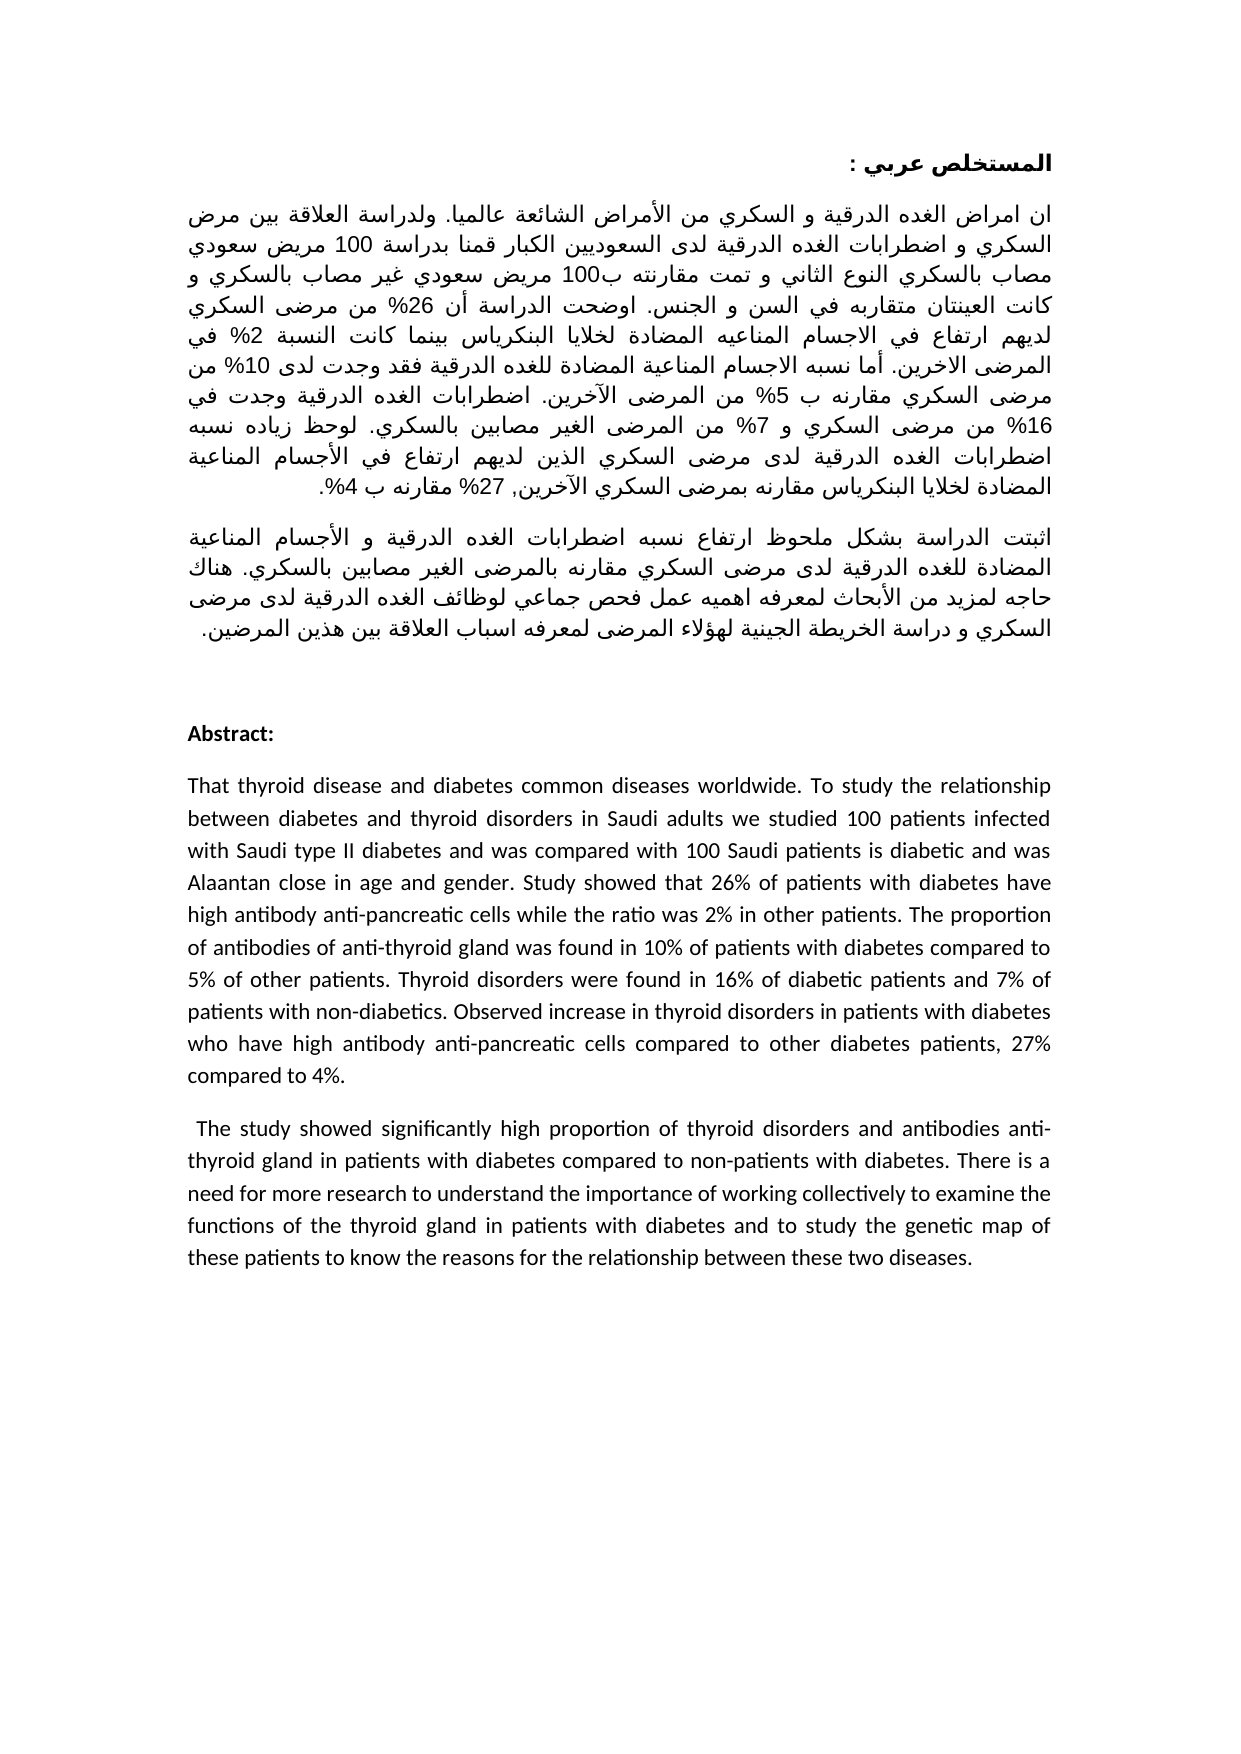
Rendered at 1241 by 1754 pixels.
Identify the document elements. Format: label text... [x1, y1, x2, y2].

text Abstract: [187, 719, 1053, 747]
text المستخلص عربي : [187, 150, 1053, 176]
text ان امراض الغده الدرقية و السكري من الأمراض الشائعة عالميا. ولدراسة العلاقة بين مرض السكري و اضطرابات الغده الدرقية لدى السعوديين الكبار قمنا بدراسة 100 مريض سعودي مصاب بالسكري النوع الثاني و تمت مقارنته ب100 مريض سعودي غير مصاب بالسكري و كانت العينتان متقاربه في السن و الجنس. اوضحت الدراسة أن 26% من مرضى السكري لديهم ارتفاع في الاجسام المناعيه المضادة لخلايا البنكرياس بينما كانت النسبة 2% في المرضى الاخرين. أما نسبه الاجسام المناعية المضادة للغده الدرقية فقد وجدت لدى 10% من مرضى السكري مقارنه ب 5% من المرضى الآخرين. اضطرابات الغده الدرقية وجدت في 16% من مرضى السكري و 7% من المرضى الغير مصابين بالسكري. لوحظ زياده نسبه اضطرابات الغده الدرقية لدى مرضى السكري الذين لديهم ارتفاع في الأجسام المناعية المضادة لخلايا البنكرياس مقارنه بمرضى السكري الآخرين, 27% مقارنه ب 4%. [187, 201, 1053, 499]
text That thyroid disease and diabetes common diseases worldwide. To study the relationship between diabetes and thyroid disorders in Saudi adults we studied 100 patients infected with Saudi type II diabetes and was compared with 100 Saudi patients is diabetic and was Alaantan close in age and gender. Study showed that 26% of patients with diabetes have high antibody anti-pancreatic cells while the ratio was 2% in other patients. The proportion of antibodies of anti-thyroid gland was found in 10% of patients with diabetes compared to 5% of other patients. Thyroid disorders were found in 16% of diabetic patients and 7% of patients with non-diabetics. Observed increase in thyroid disorders in patients with diabetes who have high antibody anti-pancreatic cells compared to other diabetes patients, 27% compared to 4%. [187, 772, 1053, 1089]
text اثبتت الدراسة بشكل ملحوظ ارتفاع نسبه اضطرابات الغده الدرقية و الأجسام المناعية المضادة للغده الدرقية لدى مرضى السكري مقارنه بالمرضى الغير مصابين بالسكري. هناك حاجه لمزيد من الأبحاث لمعرفه اهميه عمل فحص جماعي لوظائف الغده الدرقية لدى مرضى السكري و دراسة الخريطة الجينية لهؤلاء المرضى لمعرفه اسباب العلاقة بين هذين المرضين. [187, 524, 1053, 641]
text The study showed significantly high proportion of thyroid disorders and antibodies anti-thyroid gland in patients with diabetes compared to non-patients with diabetes. There is a need for more research to understand the importance of working collectively to examine the functions of the thyroid gland in patients with diabetes and to study the genetic map of these patients to know the reasons for the relationship between these two diseases. [187, 1114, 1053, 1271]
